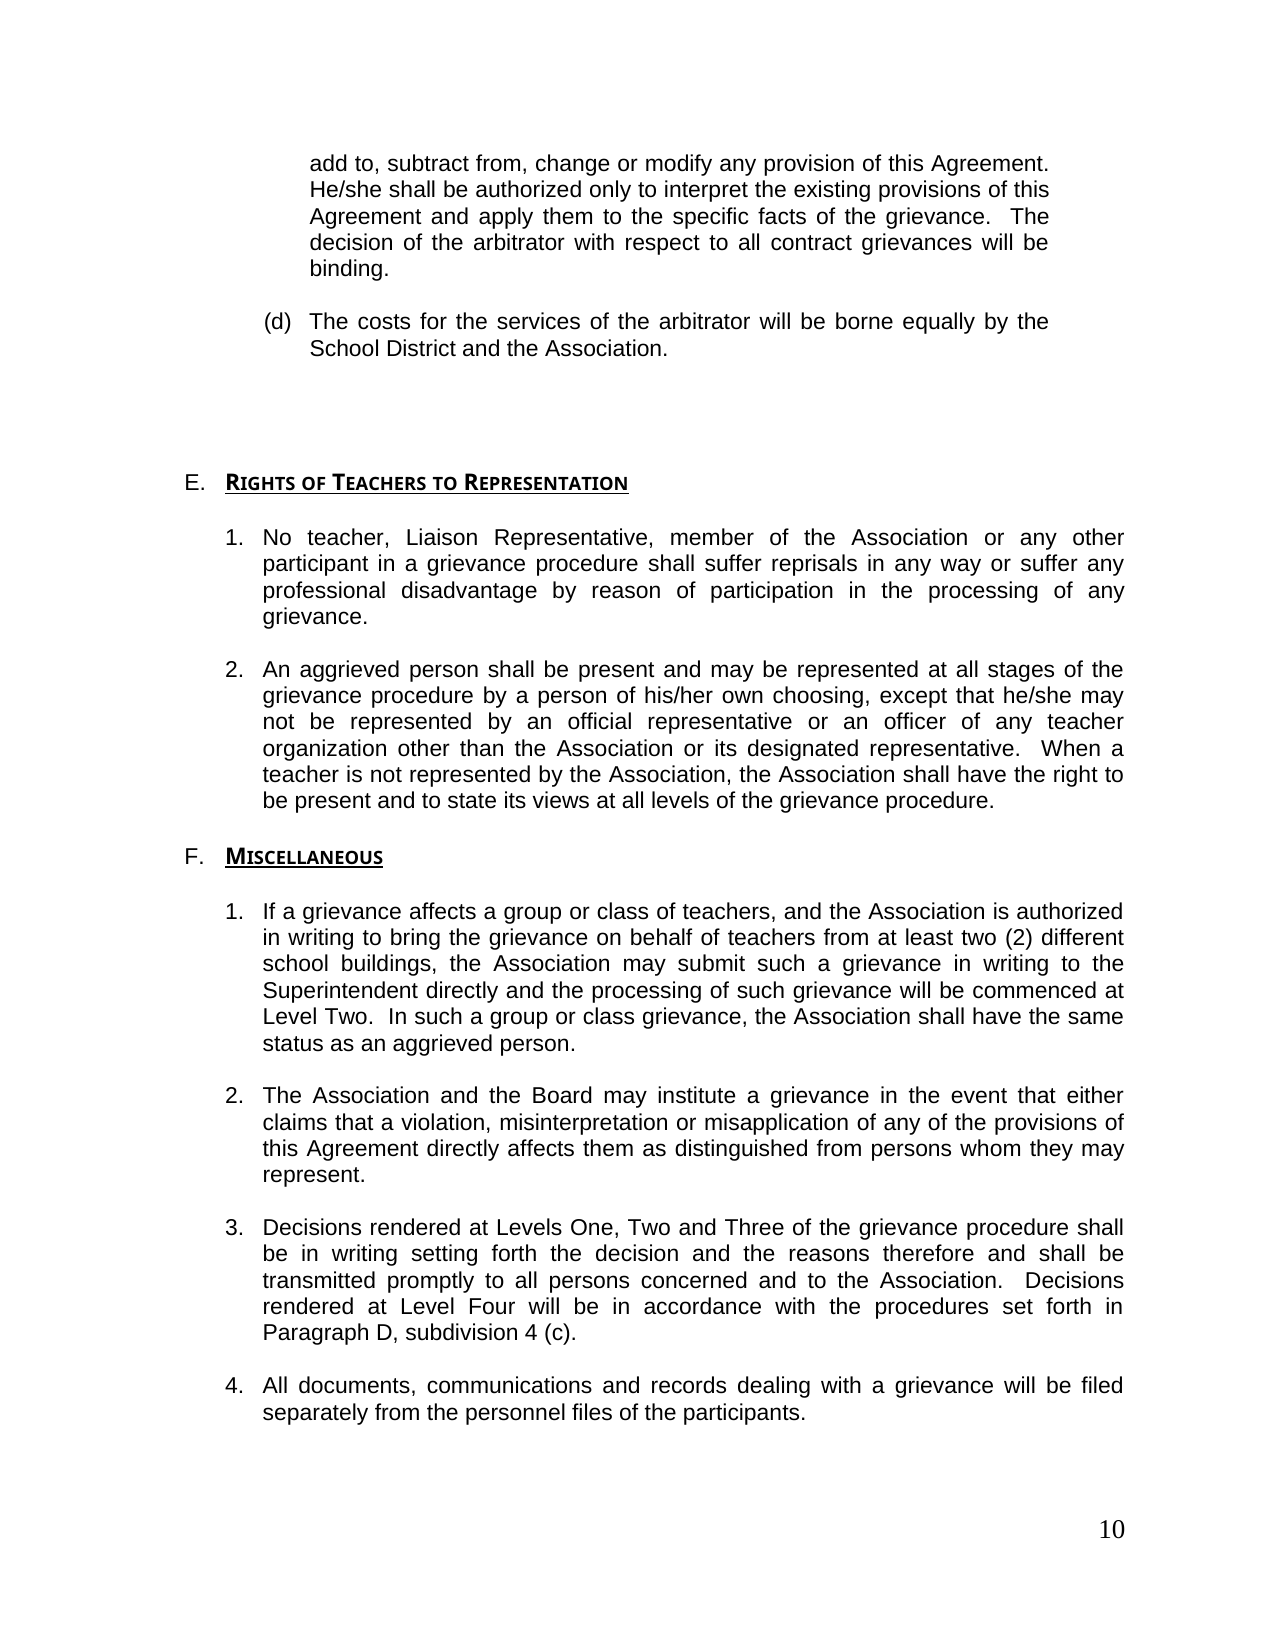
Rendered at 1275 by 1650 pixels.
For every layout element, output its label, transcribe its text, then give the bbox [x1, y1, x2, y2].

text 2. The Association and the Board may institute a grievance in the event that either claims that a violation, misinterpretation or misapplication of any of the provisions of this Agreement directly affects them as distinguished from persons whom they may represent. [150, 1082, 1125, 1188]
text 3. Decisions rendered at Levels One, Two and Three of the grievance procedure shall be in writing setting forth the decision and the reasons therefore and shall be transmitted promptly to all persons concerned and to the Association. Decisions rendered at Level Four will be in accordance with the procedures set forth in Paragraph D, subdivision 4 (c). [150, 1214, 1125, 1346]
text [150, 150, 1050, 282]
text E. Rights of Teachers to Representation [150, 466, 1125, 497]
text 4. All documents, communications and records dealing with a grievance will be filed separately from the personnel files of the participants. [150, 1372, 1125, 1425]
text F. Miscellaneous [150, 840, 1125, 871]
text 1. No teacher, Liaison Representative, member of the Association or any other participant in a grievance procedure shall suffer reprisals in any way or suffer any professional disadvantage by reason of participation in the processing of any grievance. [150, 524, 1125, 629]
text 2. An aggrieved person shall be present and may be represented at all stages of the grievance procedure by a person of his/her own choosing, except that he/she may not be represented by an official representative or an officer of any teacher organization other than the Association or its designated representative. When a teacher is not represented by the Association, the Association shall have the right to be present and to state its views at all levels of the grievance procedure. [150, 656, 1125, 814]
text 1. If a grievance affects a group or class of teachers, and the Association is authorized in writing to bring the grievance on behalf of teachers from at least two (2) different school buildings, the Association may submit such a grievance in writing to the Superintendent directly and the processing of such grievance will be commenced at Level Two. In such a group or class grievance, the Association shall have the same status as an aggrieved person. [150, 898, 1125, 1056]
text (d) The costs for the services of the arbitrator will be borne equally by the School District and the Association. [150, 308, 1050, 361]
